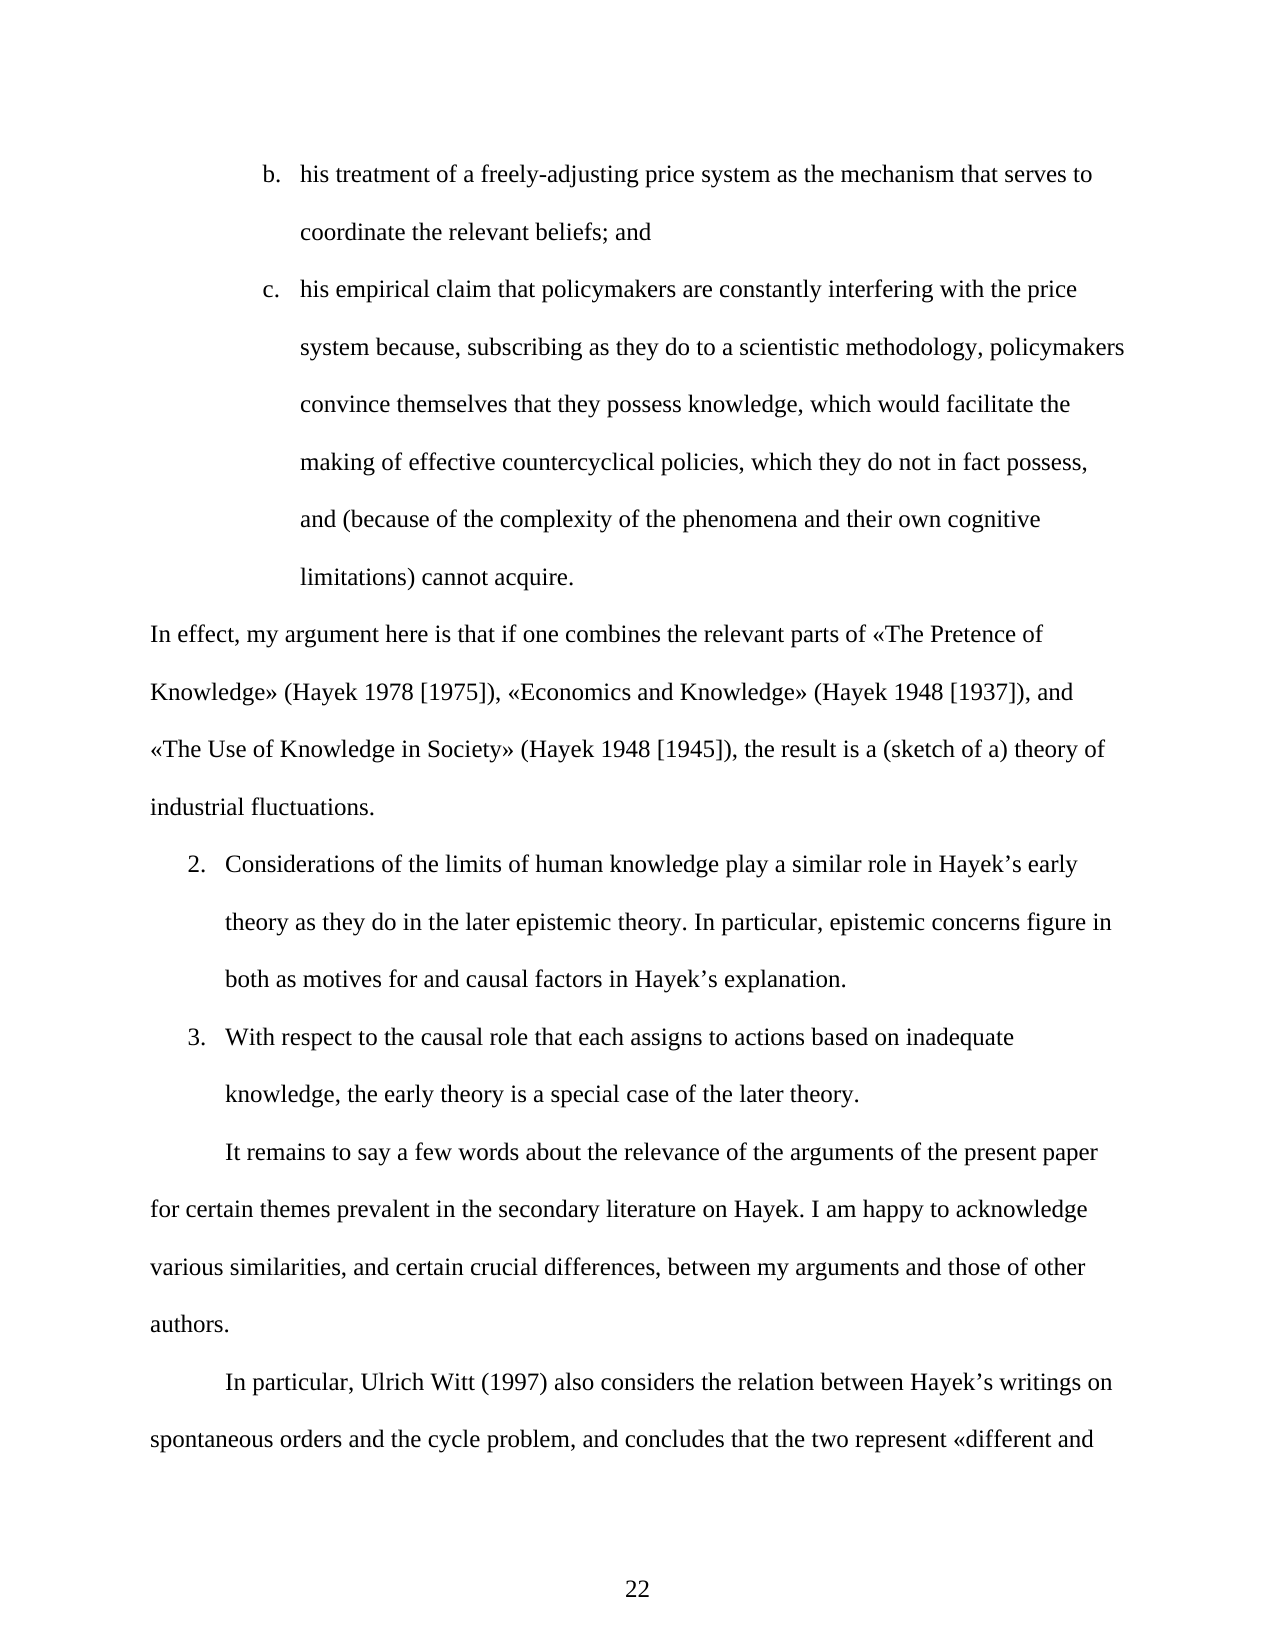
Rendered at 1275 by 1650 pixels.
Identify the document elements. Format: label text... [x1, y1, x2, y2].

list Considerations of the limits of human knowledge play a similar role in Hayek’s early theory as they do in the later epistemic theory. In particular, epistemic concerns figure in both as motives for and causal factors in Hayek’s explanation. [187, 849, 1125, 993]
list his treatment of a freely-adjusting price system as the mechanism that serves to coordinate the relevant beliefs; and [262, 159, 1125, 246]
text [150, 1367, 1125, 1453]
list his empirical claim that policymakers are constantly interfering with the price system because, subscribing as they do to a scientistic methodology, policymakers convince themselves that they possess knowledge, which would facilitate the making of effective countercyclical policies, which they do not in fact possess, and (because of the complexity of the phenomena and their own cognitive limitations) cannot acquire. [262, 274, 1125, 591]
text In effect, my argument here is that if one combines the relevant parts of «The Pretence of Knowledge» (Hayek 1978 [1975]), «Economics and Knowledge» (Hayek 1948 [1937]), and «The Use of Knowledge in Society» (Hayek 1948 [1945]), the result is a (sketch of a) theory of industrial fluctuations. [150, 619, 1125, 821]
list With respect to the causal role that each assigns to actions based on inadequate knowledge, the early theory is a special case of the later theory. [187, 1022, 1125, 1108]
text It remains to say a few words about the relevance of the arguments of the present paper for certain themes prevalent in the secondary literature on Hayek. I am happy to acknowledge various similarities, and certain crucial differences, between my arguments and those of other authors. [150, 1137, 1125, 1338]
